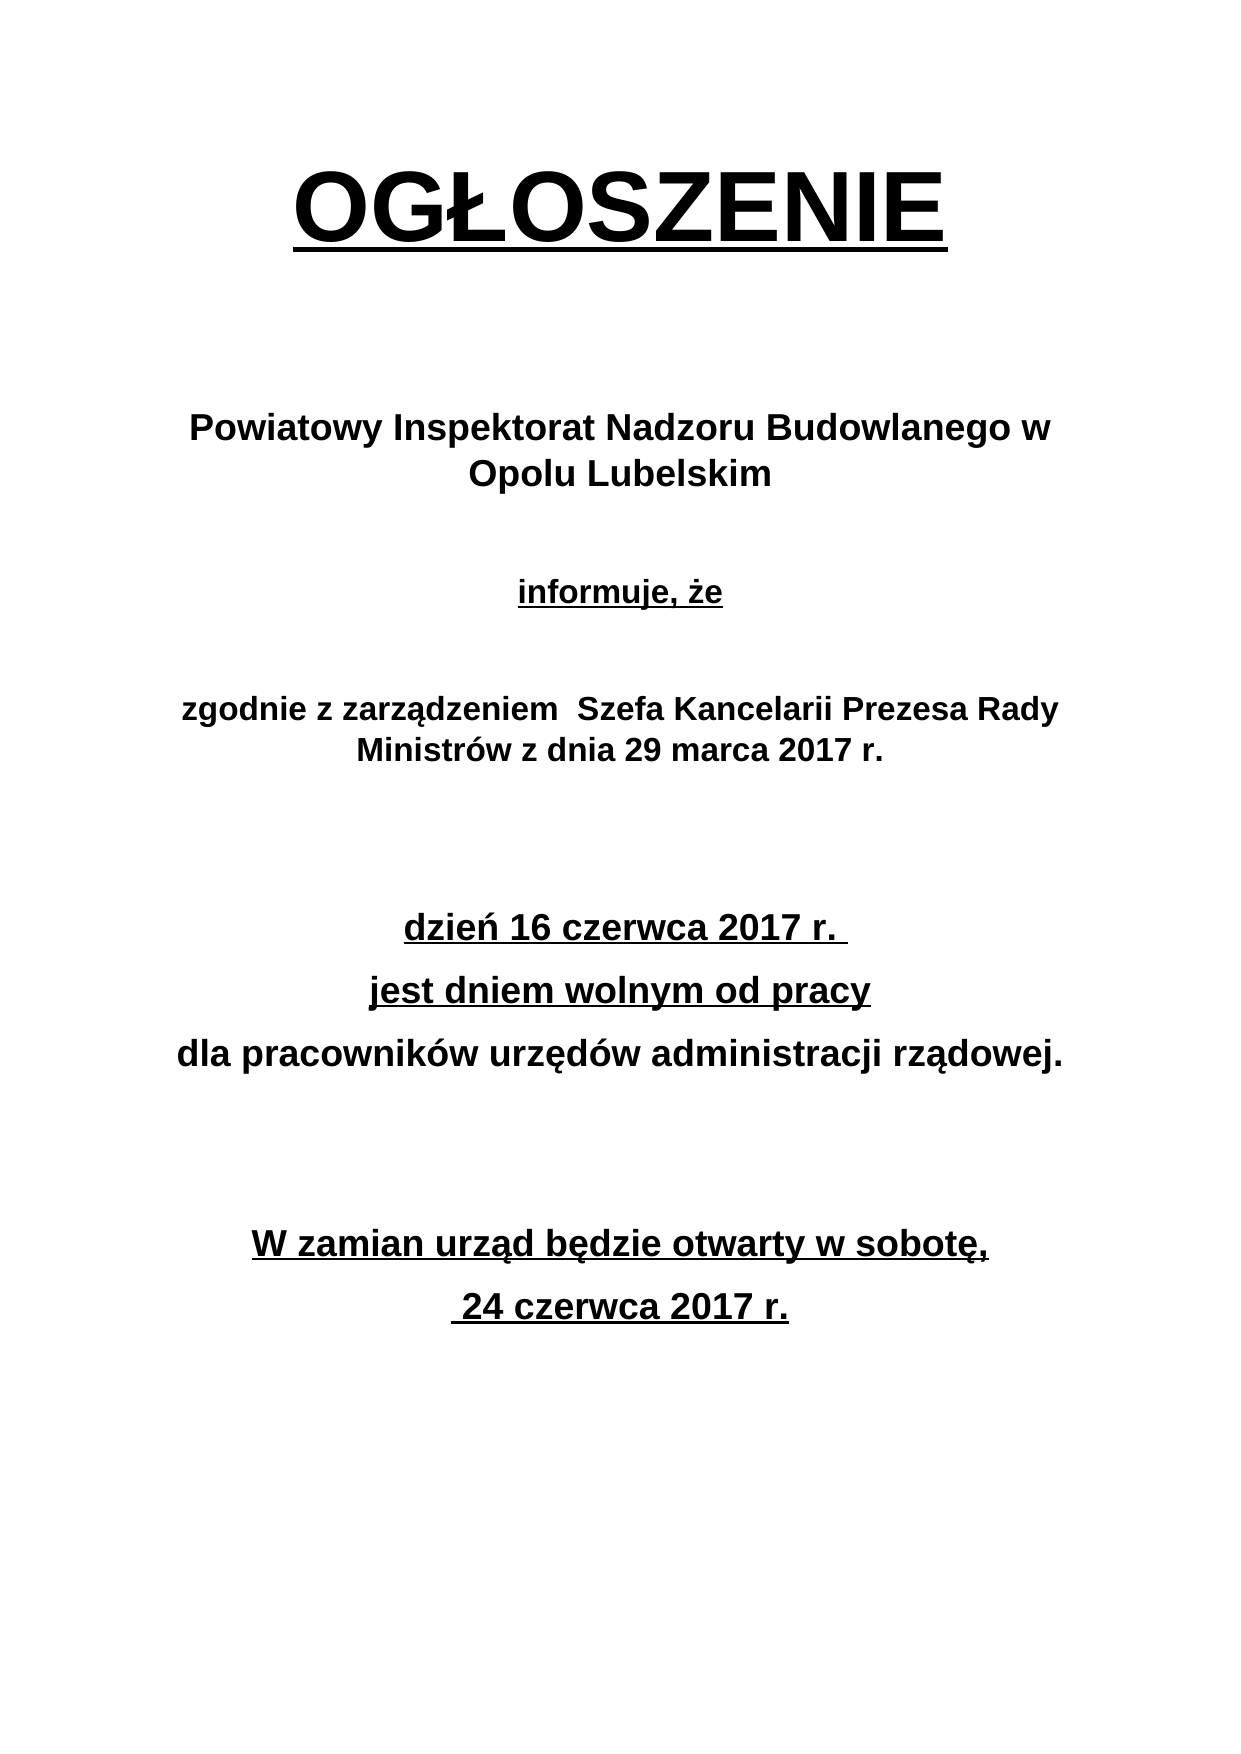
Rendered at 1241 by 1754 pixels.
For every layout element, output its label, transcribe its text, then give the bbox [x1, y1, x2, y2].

text dla pracowników urzędów administracji rządowej. [148, 1031, 1093, 1074]
text 24 czerwca 2017 r. [148, 1284, 1093, 1327]
text Powiatowy Inspektorat Nadzoru Budowlanego w Opolu Lubelskim [148, 405, 1093, 494]
text informuje, że [148, 573, 1093, 611]
text dzień 16 czerwca 2017 r. [148, 905, 1093, 948]
text W zamian urząd będzie otwarty w sobotę, [148, 1221, 1093, 1264]
text OGŁOSZENIE [148, 148, 1093, 263]
text zgodnie z zarządzeniem Szefa Kancelarii Prezesa Rady Ministrów z dnia 29 marca 2017 r. [148, 689, 1093, 769]
text jest dniem wolnym od pracy [148, 968, 1093, 1011]
